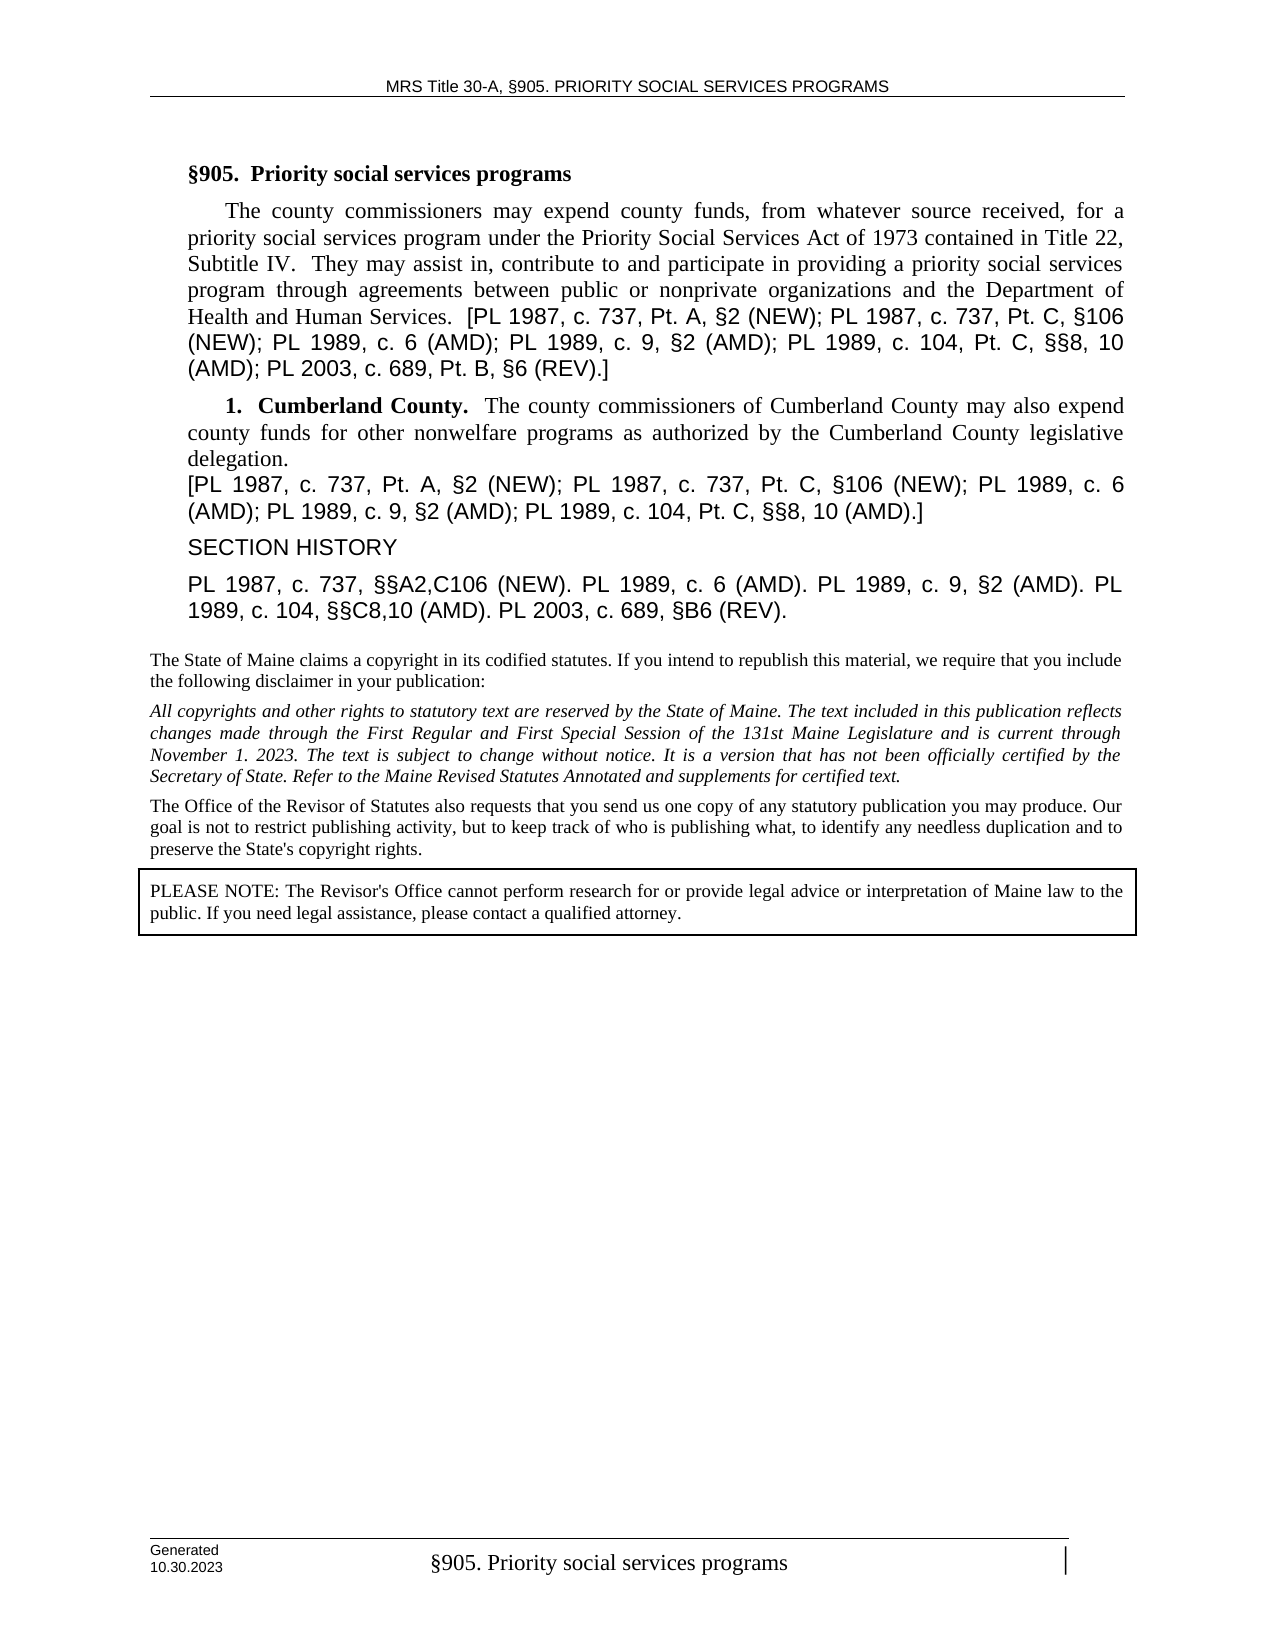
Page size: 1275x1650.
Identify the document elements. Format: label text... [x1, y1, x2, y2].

text The State of Maine claims a copyright in its codified statutes. If you intend to republish this material, we require that you include the following disclaimer in your publication: [150, 649, 1125, 692]
text PLEASE NOTE: The Revisor's Office cannot perform research for or provide legal advice or interpretation of Maine law to the public. If you need legal assistance, please contact a qualified attorney. [140, 870, 1135, 934]
text [PL 1987, c. 737, Pt. A, §2 (NEW); PL 1987, c. 737, Pt. C, §106 (NEW); PL 1989, c. 6 (AMD); PL 1989, c. 9, §2 (AMD); PL 1989, c. 104, Pt. C, §§8, 10 (AMD).] [187, 471, 1125, 524]
text §905. Priority social services programs [187, 160, 1125, 187]
text The Office of the Revisor of Statutes also requests that you send us one copy of any statutory publication you may produce. Our goal is not to restrict publishing activity, but to keep track of who is publishing what, to identify any needless duplication and to preserve the State's copyright rights. [150, 795, 1125, 859]
text 1. Cumberland County. The county commissioners of Cumberland County may also expend county funds for other nonwelfare programs as authorized by the Cumberland County legislative delegation. [187, 392, 1125, 471]
text All copyrights and other rights to statutory text are reserved by the State of Maine. The text included in this publication reflects changes made through the First Regular and First Special Session of the 131st Maine Legislature and is current through November 1. 2023 . The text is subject to change without notice. It is a version that has not been officially certified by the Secretary of State. Refer to the Maine Revised Statutes Annotated and supplements for certified text. [150, 700, 1125, 787]
text PL 1987, c. 737, §§A2,C106 (NEW). PL 1989, c. 6 (AMD). PL 1989, c. 9, §2 (AMD). PL 1989, c. 104, §§C8,10 (AMD). PL 2003, c. 689, §B6 (REV). [187, 571, 1125, 624]
text SECTION HISTORY [187, 534, 1125, 561]
text The county commissioners may expend county funds, from whatever source received, for a priority social services program under the Priority Social Services Act of 1973 contained in Title 22, Subtitle IV. They may assist in, contribute to and participate in providing a priority social services program through agreements between public or nonprivate organizations and the Department of Health and Human Services. [PL 1987, c. 737, Pt. A, §2 (NEW); PL 1987, c. 737, Pt. C, §106 (NEW); PL 1989, c. 6 (AMD); PL 1989, c. 9, §2 (AMD); PL 1989, c. 104, Pt. C, §§8, 10 (AMD); PL 2003, c. 689, Pt. B, §6 (REV).] [187, 197, 1125, 382]
